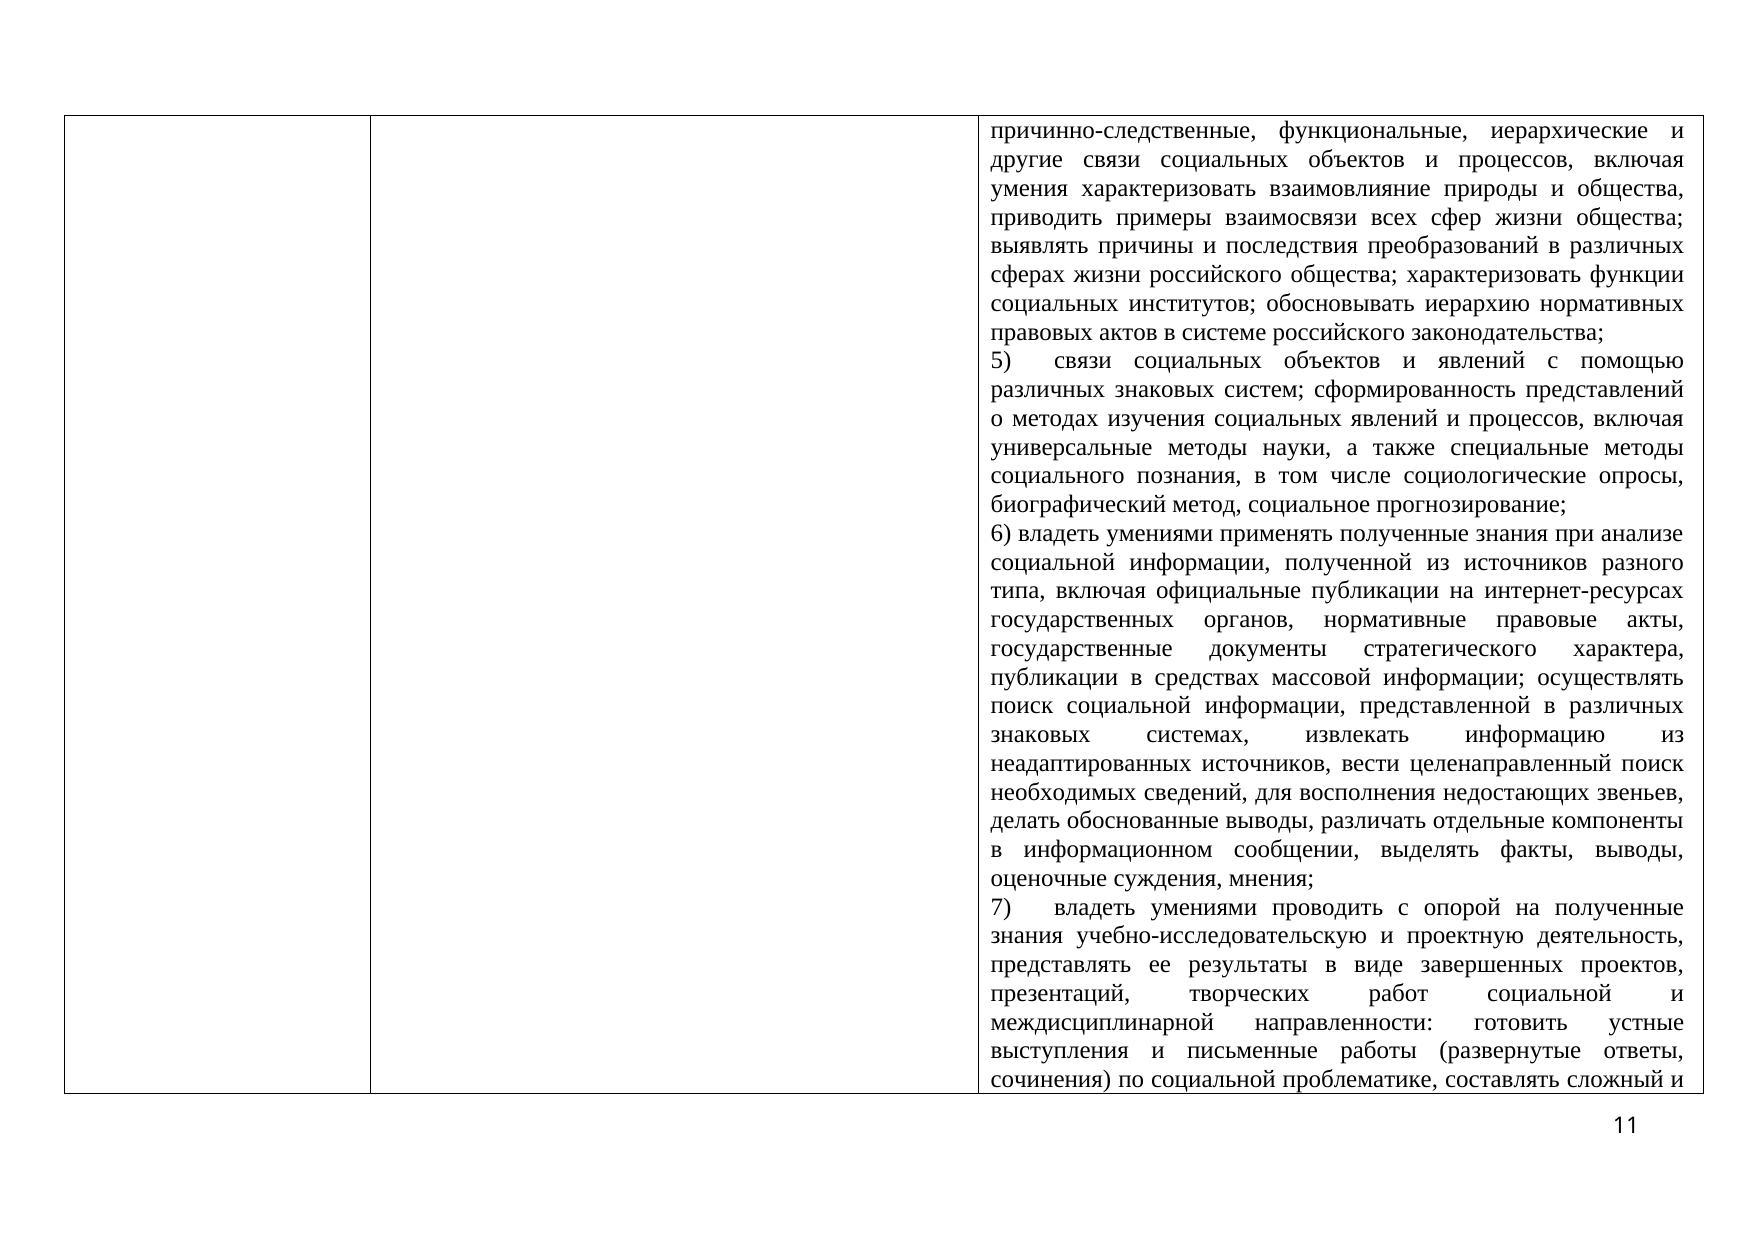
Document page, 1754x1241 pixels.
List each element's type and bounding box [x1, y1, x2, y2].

table_cell [371, 116, 978, 1093]
table_cell [65, 116, 370, 1093]
table_cell [979, 116, 1703, 1093]
